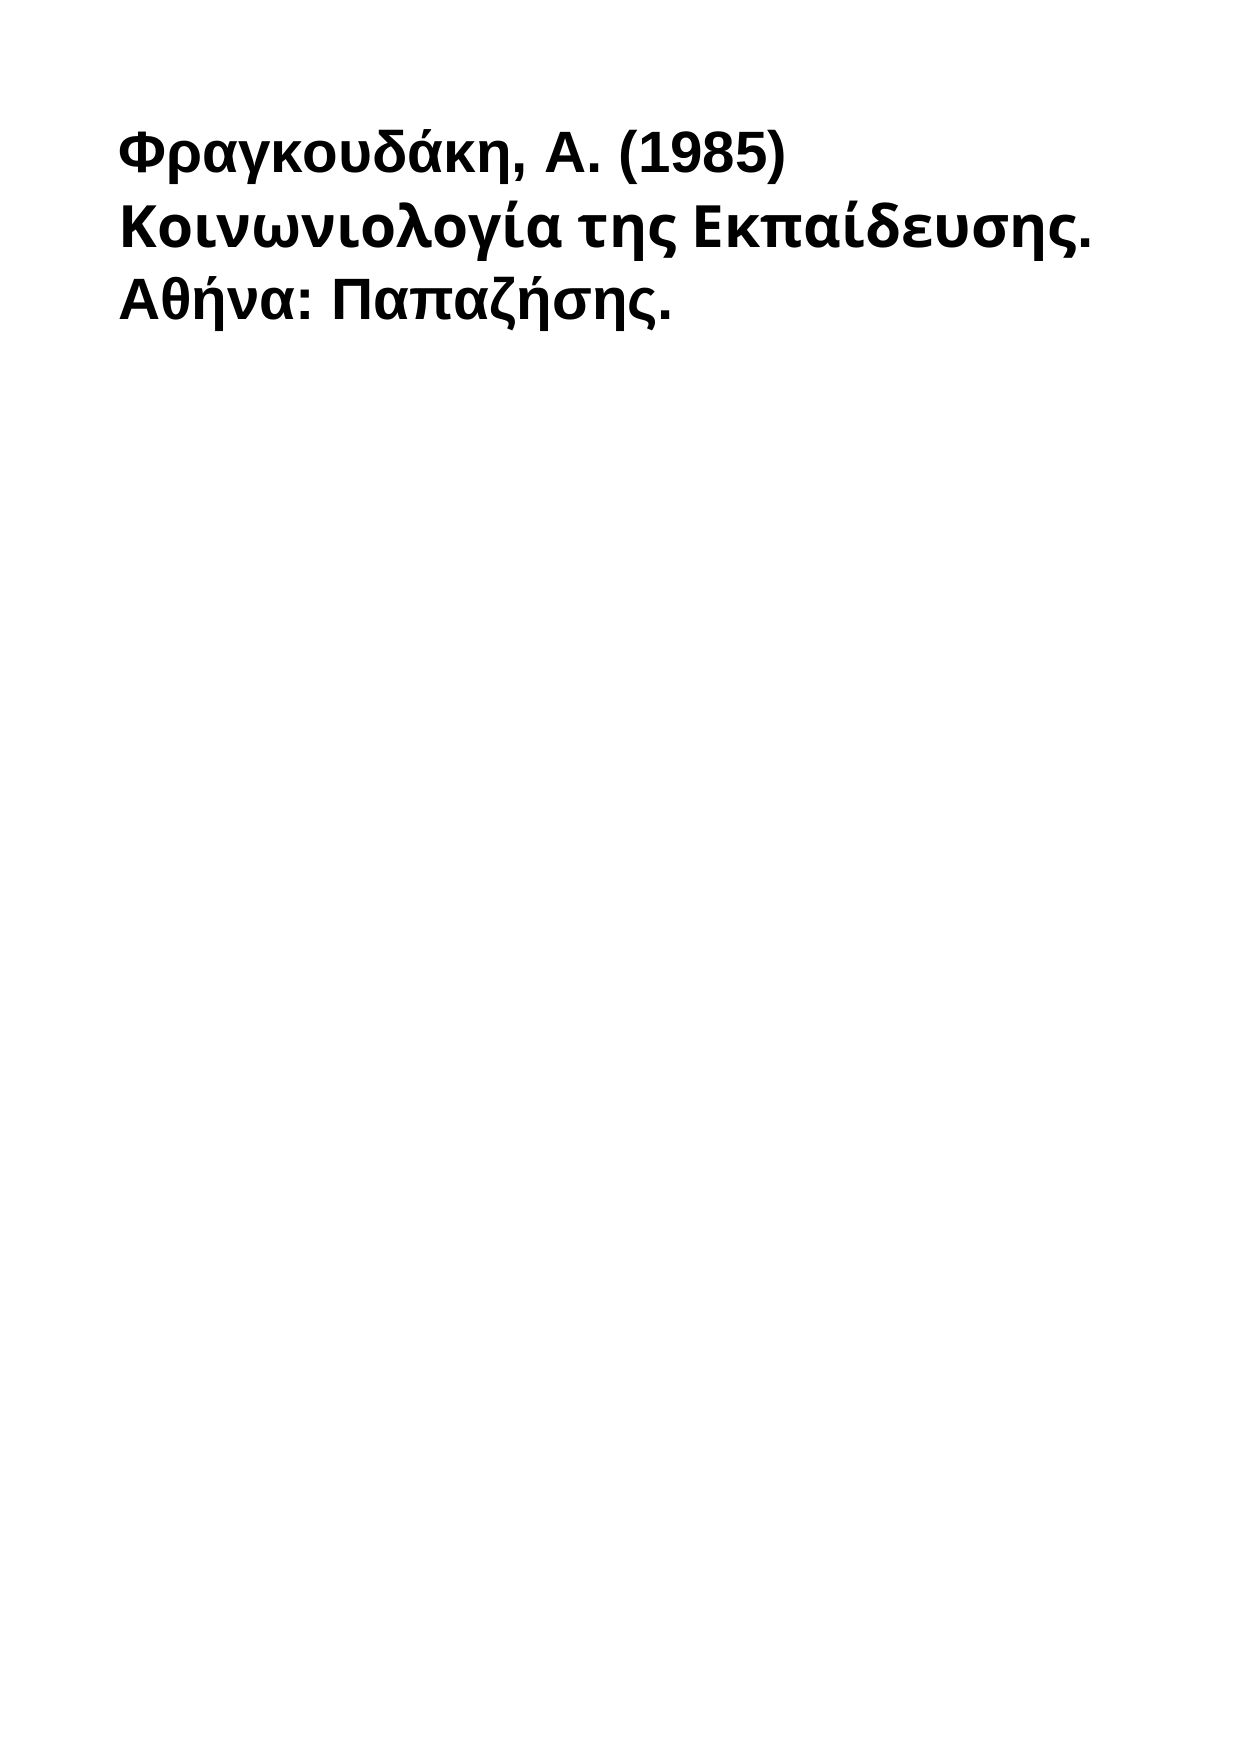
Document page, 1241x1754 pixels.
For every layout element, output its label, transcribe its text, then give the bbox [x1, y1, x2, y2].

text Φραγκουδάκη, Α. (1985) Κοινωνιολογία της Εκπαίδευσης. Αθήνα: Παπαζήσης. [118, 118, 1122, 332]
